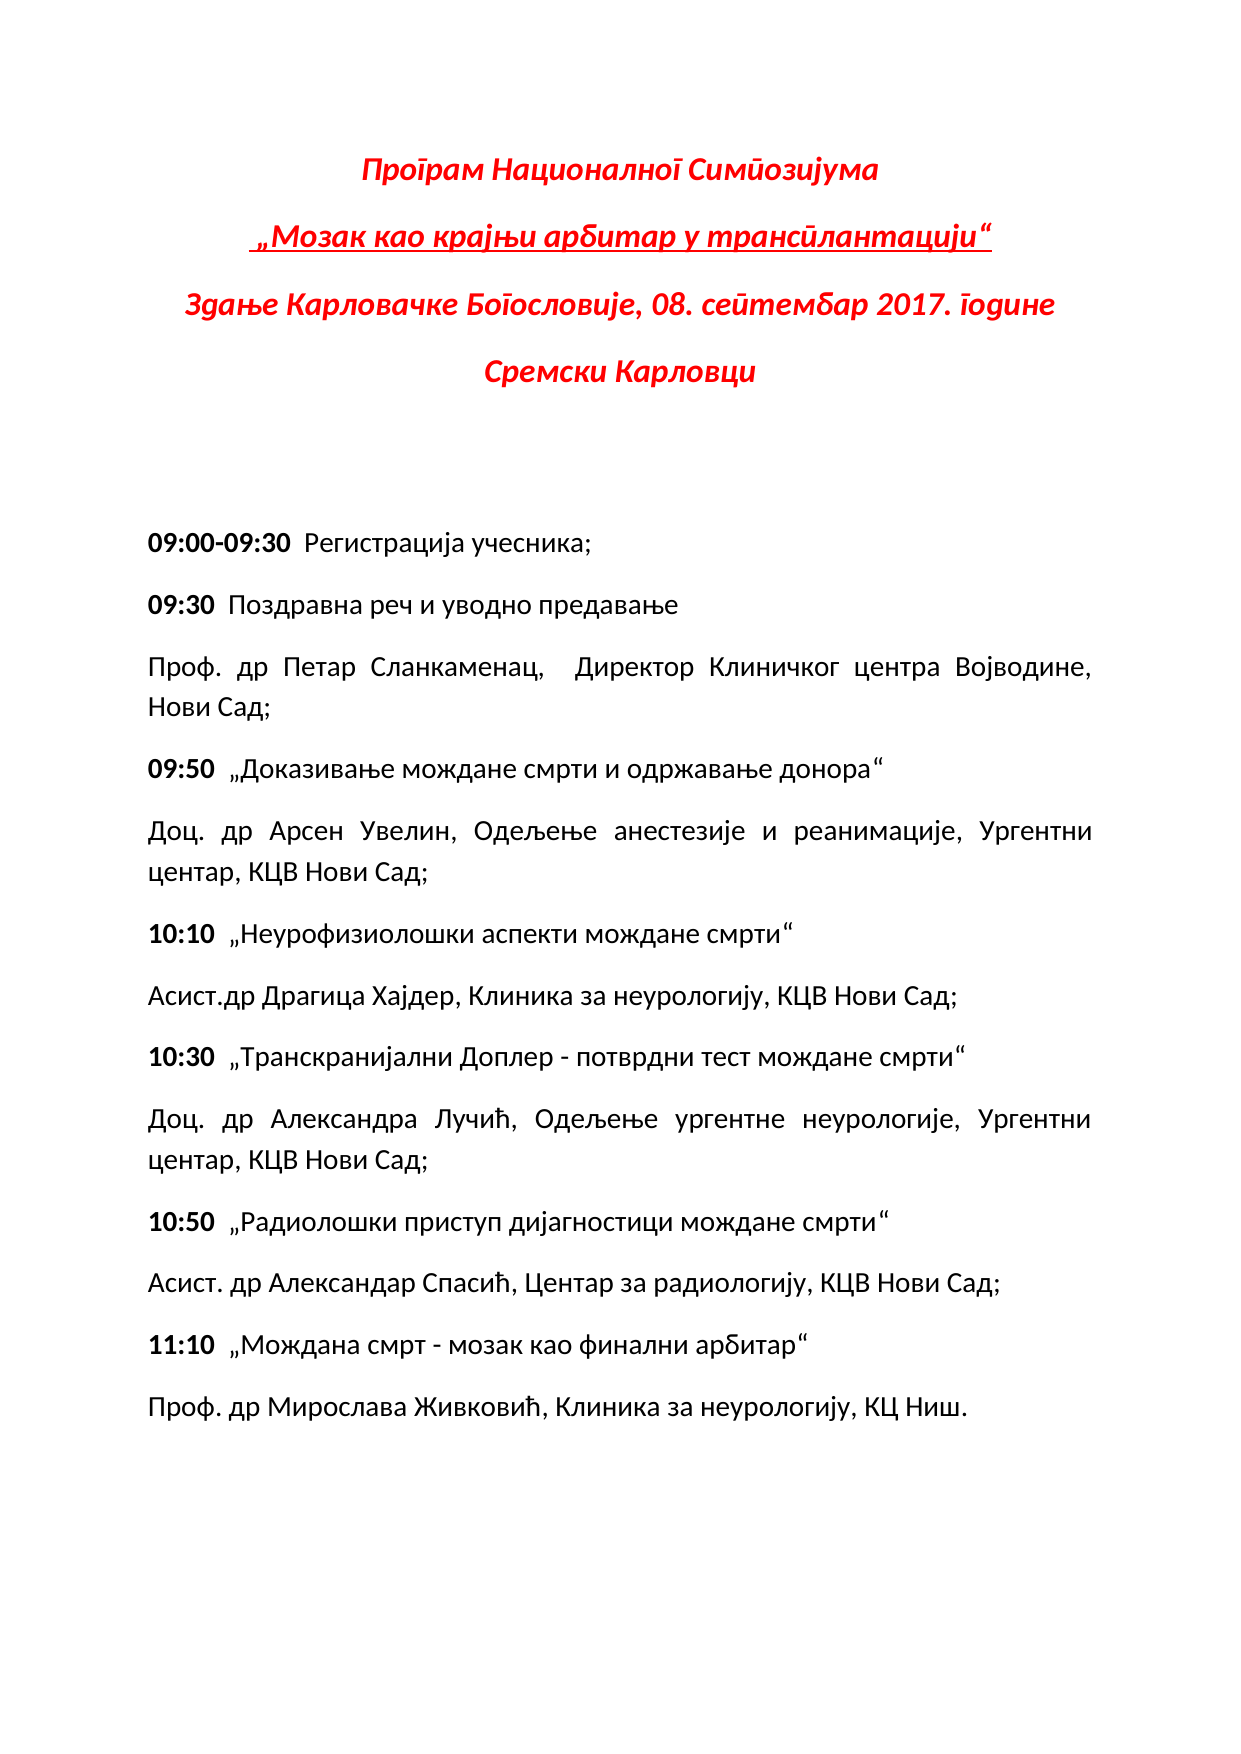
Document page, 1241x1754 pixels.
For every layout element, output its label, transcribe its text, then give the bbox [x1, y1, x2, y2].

text „Moзак као крајњи арбитар у трансплантацији“ [148, 215, 1093, 256]
text 10:10 „Неурофизиолошки аспекти мождане смрти“ [148, 915, 1093, 950]
text 09:00-09:30 Регистрација учесника; [148, 524, 1093, 560]
text 09:30 Поздравна реч и уводно предавање [148, 586, 1093, 621]
text Проф. др Петар Сланкаменац, Директор Клиничког центра Војводине, Нови Сад; [148, 648, 1093, 724]
text Програм Националног Симпозијума [148, 148, 1093, 188]
text Асист.др Драгица Хајдер, Клиника за неурологију, КЦВ Нови Сад; [148, 977, 1093, 1012]
text 10:50 „Радиолошки приступ дијагностици мождане смрти“ [148, 1203, 1093, 1238]
text Здање Карловачке Богословије, 08. септембар 2017. године [148, 283, 1093, 323]
text Доц. др Арсен Увелин, Одељење анестезије и реанимације, Ургентни центар, КЦВ Нови Сад; [148, 812, 1093, 889]
text Проф. др Мирослава Живковић, Клиника за неурологију, КЦ Ниш. [148, 1388, 1093, 1424]
text Доц. др Александра Лучић, Одељење ургентне неурологије, Ургентни центар, КЦВ Нови Сад; [148, 1100, 1093, 1177]
text 09:50 „Доказивање мождане смрти и одржавање донора“ [148, 750, 1093, 786]
text Сремски Карловци [148, 350, 1093, 391]
text Асист. др Александар Спасић, Центар за радиологију, КЦВ Нови Сад; [148, 1264, 1093, 1300]
text 11:10 „Мождана смрт - мозак као финални арбитар“ [148, 1326, 1093, 1362]
text 10:30 „Транскранијални Доплер - потврдни тест мождане смрти“ [148, 1038, 1093, 1074]
